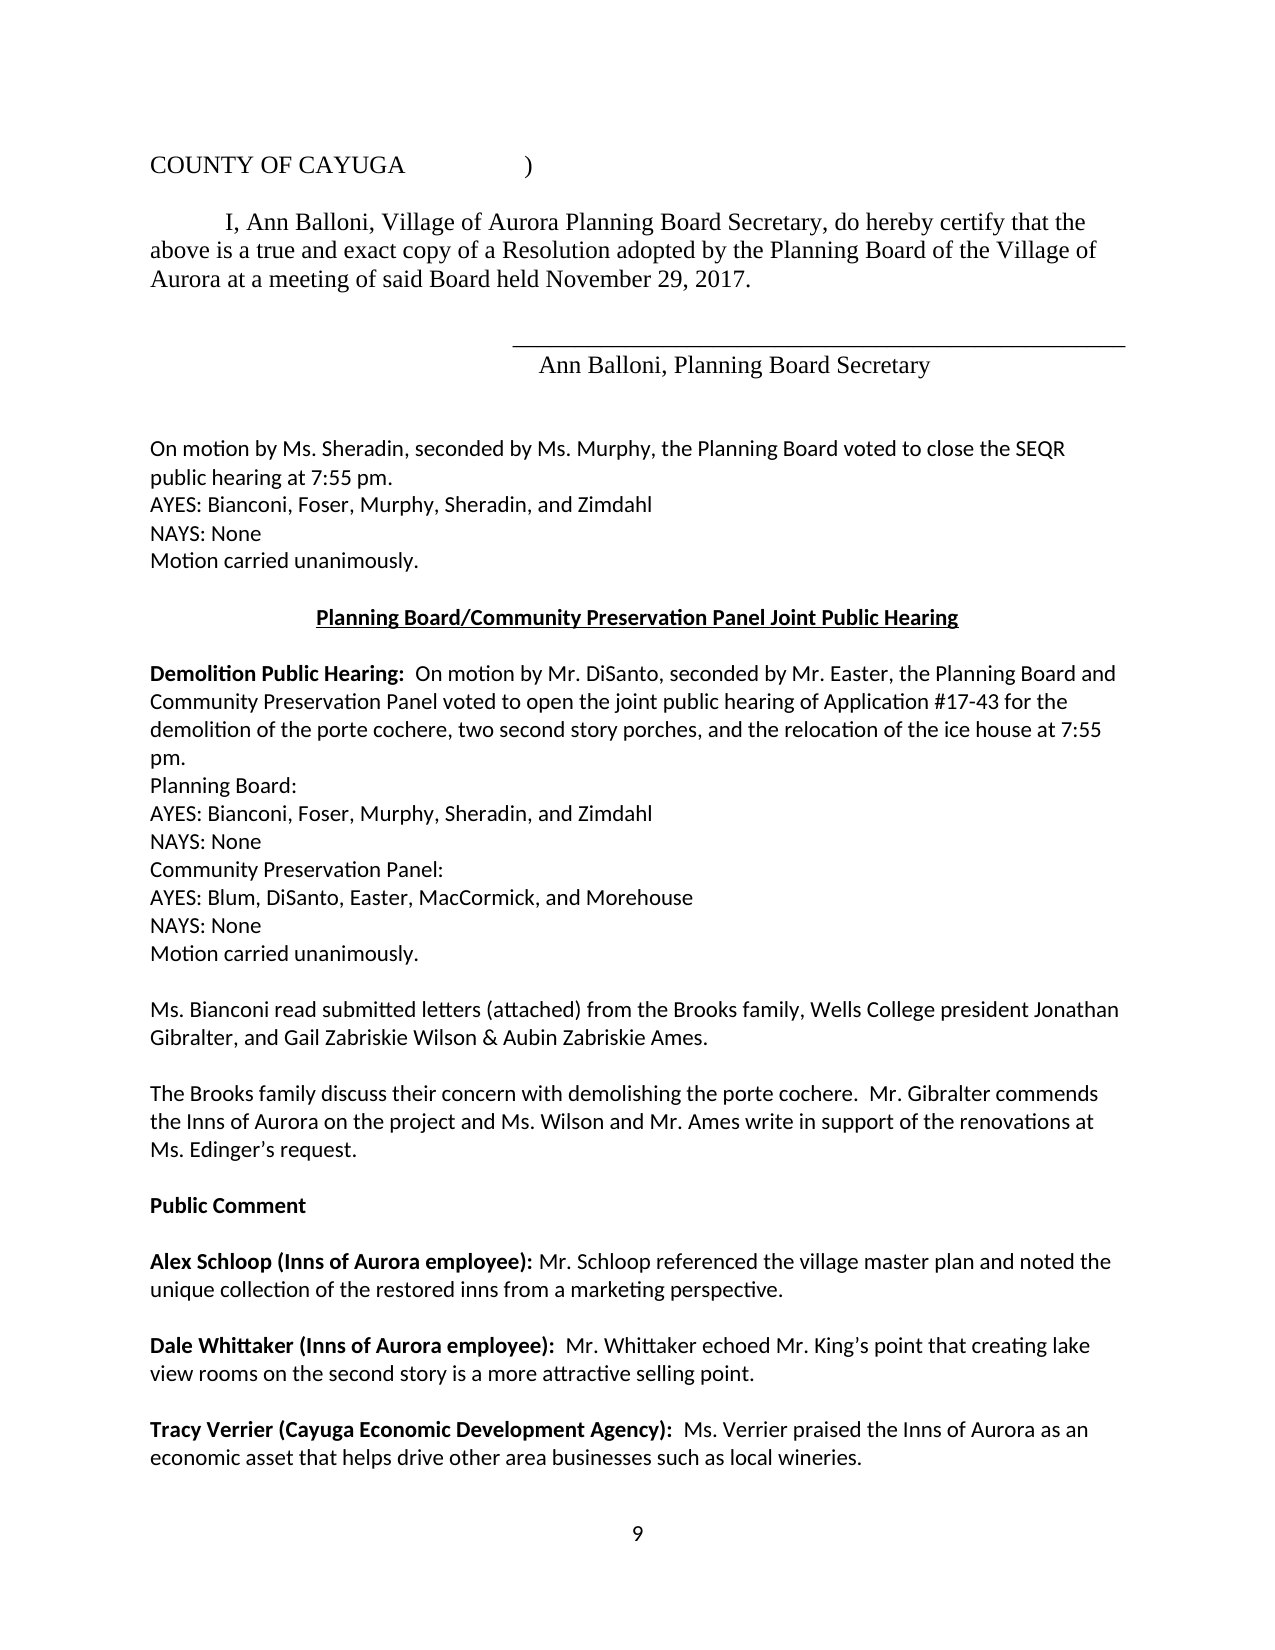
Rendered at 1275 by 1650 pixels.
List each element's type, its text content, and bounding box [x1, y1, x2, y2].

text Planning Board: [150, 771, 1125, 799]
text Alex Schloop (Inns of Aurora employee): Mr. Schloop referenced the village master plan and noted the unique collection of the restored inns from a marketing perspective. [150, 1247, 1125, 1303]
text _________________________________________________ [150, 321, 1125, 350]
text I, Ann Balloni, Village of Aurora Planning Board Secretary, do hereby certify that the above is a true and exact copy of a Resolution adopted by the Planning Board of the Village of Aurora at a meeting of said Board held November 29, 2017. [150, 207, 1125, 293]
text AYES: Bianconi, Foser, Murphy, Sheradin, and Zimdahl [150, 799, 1125, 827]
text Community Preservation Panel: [150, 855, 1125, 883]
text Motion carried unanimously. [150, 547, 1125, 575]
text Demolition Public Hearing: On motion by Mr. DiSanto, seconded by Mr. Easter, the Planning Board and Community Preservation Panel voted to open the joint public hearing of Application #17-43 for the demolition of the porte cochere, two second story porches, and the relocation of the ice house at 7:55 pm. [150, 659, 1125, 771]
text NAYS: None [150, 519, 1125, 547]
text Motion carried unanimously. [150, 939, 1125, 967]
text Public Comment [150, 1191, 1125, 1219]
text Ms. Bianconi read submitted letters (attached) from the Brooks family, Wells College president Jonathan Gibralter, and Gail Zabriskie Wilson & Aubin Zabriskie Ames. [150, 995, 1125, 1051]
text COUNTY OF CAYUGA ) [150, 150, 1125, 179]
text The Brooks family discuss their concern with demolishing the porte cochere. Mr. Gibralter commends the Inns of Aurora on the project and Ms. Wilson and Mr. Ames write in support of the renovations at Ms. Edinger’s request. [150, 1079, 1125, 1163]
text NAYS: None [150, 911, 1125, 939]
text Tracy Verrier (Cayuga Economic Development Agency): Ms. Verrier praised the Inns of Aurora as an economic asset that helps drive other area businesses such as local wineries. [150, 1415, 1125, 1471]
text Dale Whittaker (Inns of Aurora employee): Mr. Whittaker echoed Mr. King’s point that creating lake view rooms on the second story is a more attractive selling point. [150, 1331, 1125, 1387]
text AYES: Blum, DiSanto, Easter, MacCormick, and Morehouse [150, 883, 1125, 911]
text Planning Board/Community Preservation Panel Joint Public Hearing [150, 603, 1125, 631]
text Ann Balloni, Planning Board Secretary [150, 350, 1125, 378]
text On motion by Ms. Sheradin, seconded by Ms. Murphy, the Planning Board voted to close the SEQR public hearing at 7:55 pm. [150, 434, 1125, 491]
text AYES: Bianconi, Foser, Murphy, Sheradin, and Zimdahl [150, 491, 1125, 519]
text NAYS: None [150, 827, 1125, 855]
